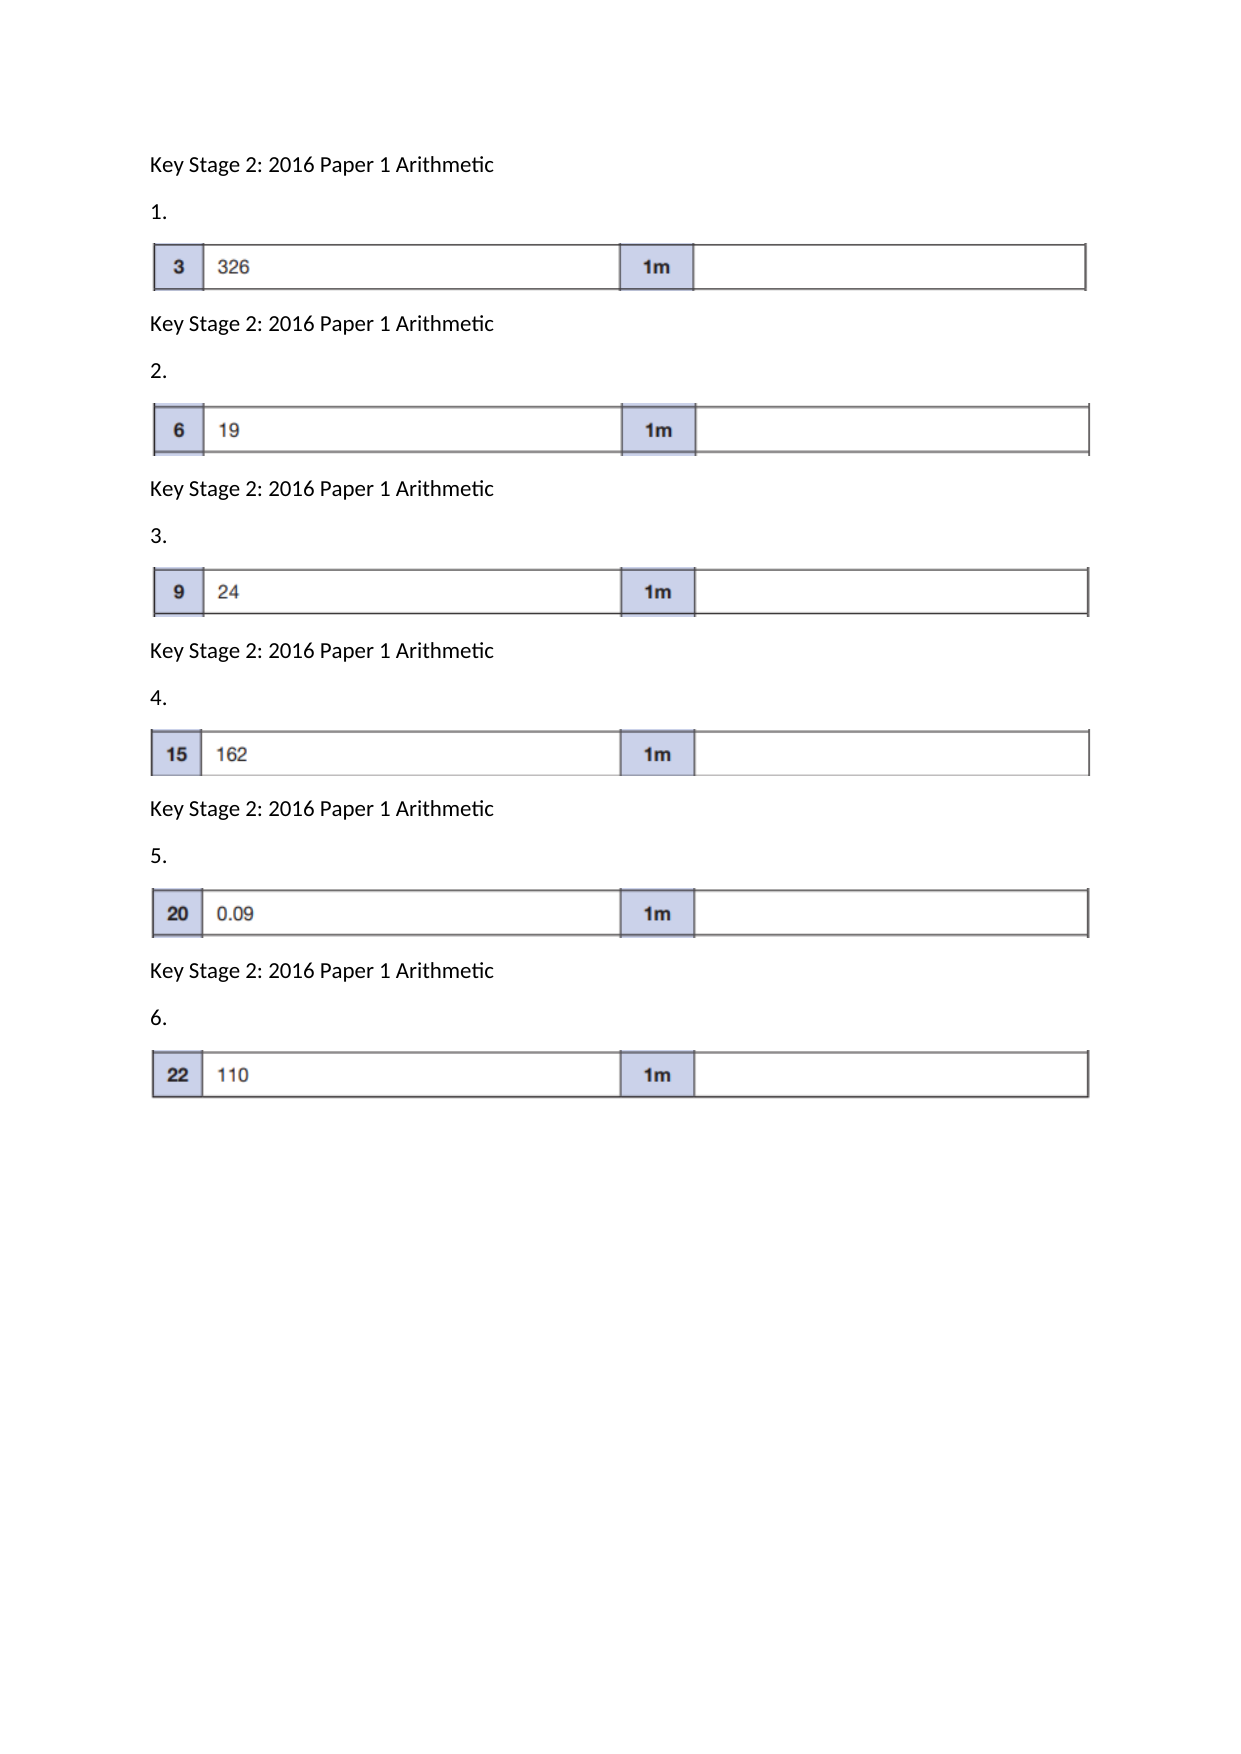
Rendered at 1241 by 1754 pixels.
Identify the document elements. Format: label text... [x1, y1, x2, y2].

text Key Stage 2: 2016 Paper 1 Arithmetic [150, 636, 1090, 664]
text 4. [150, 683, 1090, 711]
text Key Stage 2: 2016 Paper 1 Arithmetic [150, 794, 1090, 822]
picture [150, 567, 1091, 617]
picture [150, 1050, 1091, 1099]
text Key Stage 2: 2016 Paper 1 Arithmetic [150, 150, 1090, 178]
text 1. [150, 197, 1090, 225]
picture [150, 888, 1091, 938]
text Key Stage 2: 2016 Paper 1 Arithmetic [150, 309, 1090, 337]
picture [150, 243, 1091, 291]
text 5. [150, 841, 1090, 869]
text 6. [150, 1003, 1090, 1031]
picture [150, 729, 1091, 776]
text 2. [150, 356, 1090, 384]
picture [150, 403, 1091, 456]
text 3. [150, 521, 1090, 549]
text Key Stage 2: 2016 Paper 1 Arithmetic [150, 474, 1090, 502]
text Key Stage 2: 2016 Paper 1 Arithmetic [150, 956, 1090, 984]
